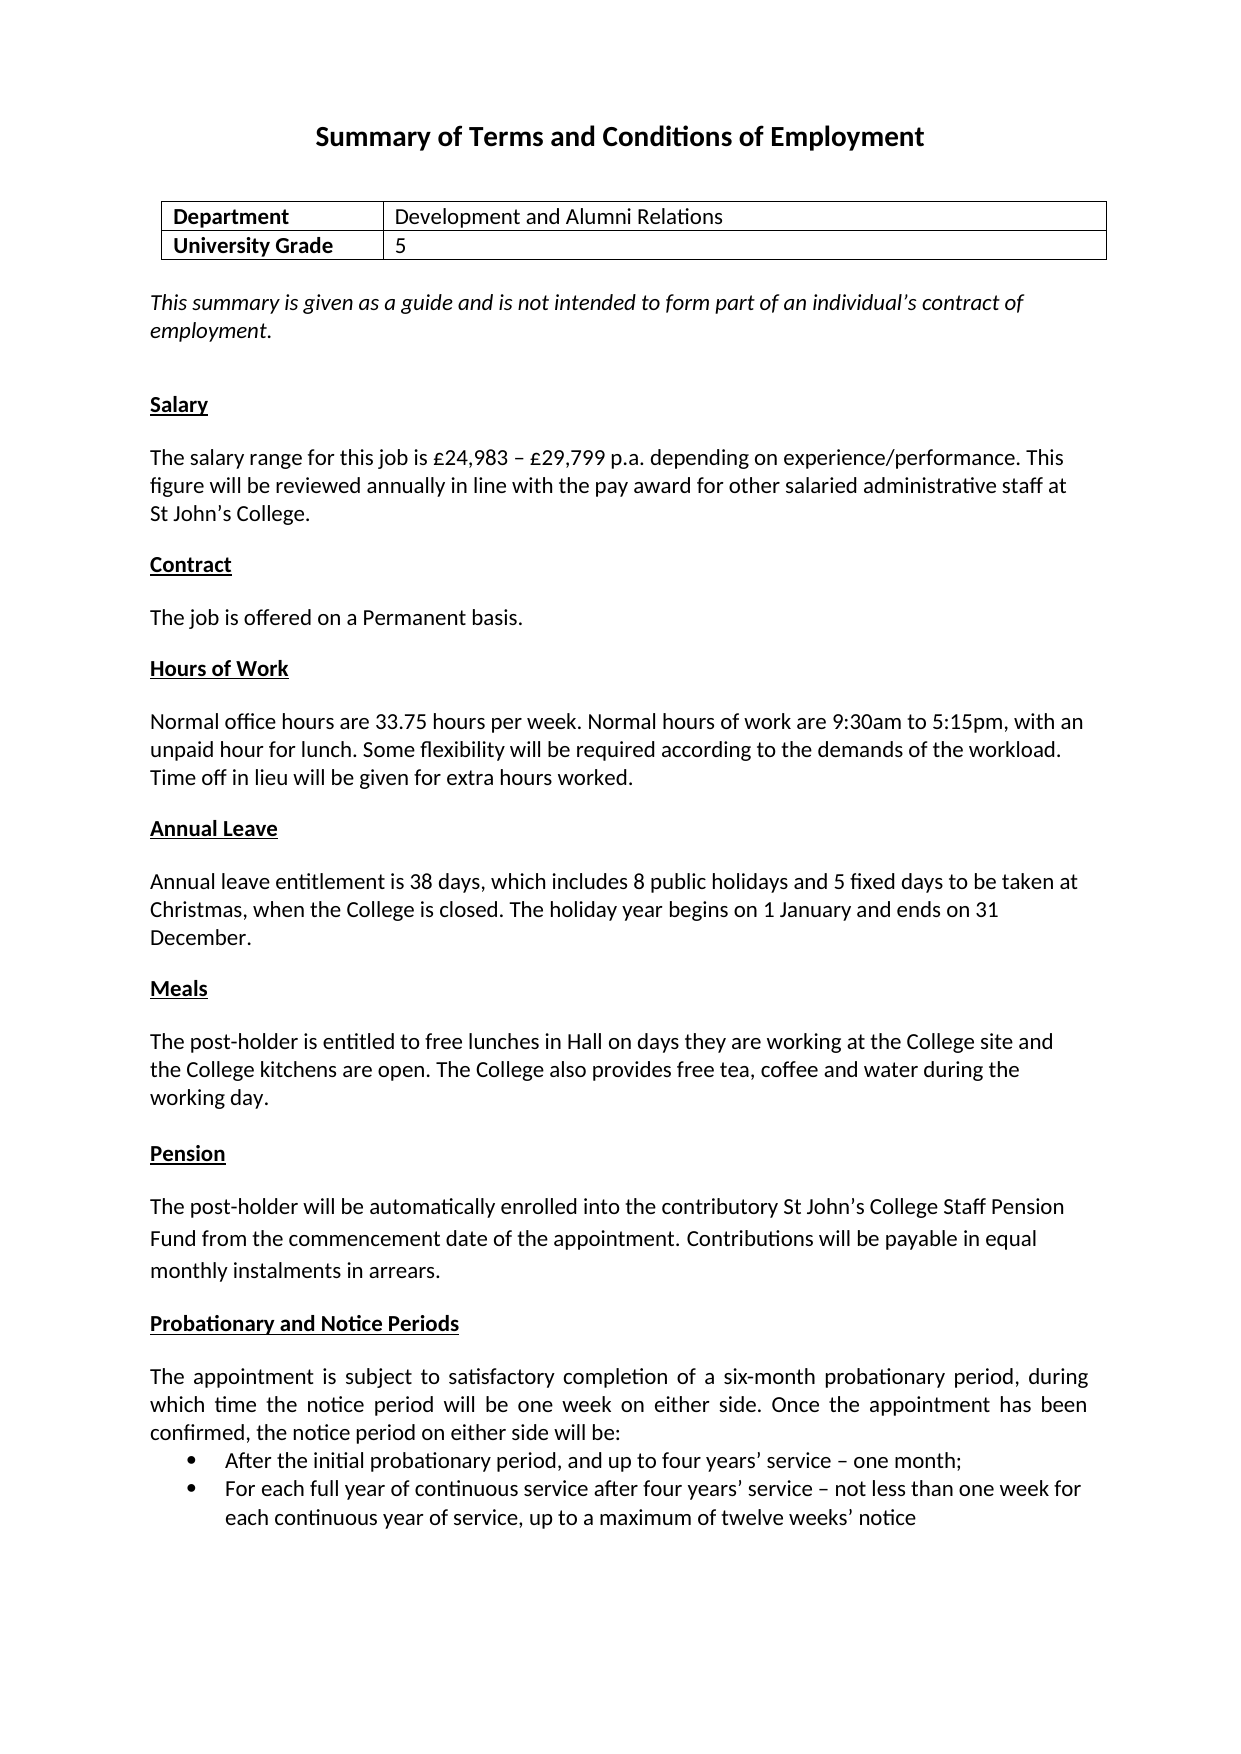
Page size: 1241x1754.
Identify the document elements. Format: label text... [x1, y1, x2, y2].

text Contract [150, 550, 1090, 578]
text Annual leave entitlement is 38 days, which includes 8 public holidays and 5 fixed days to be taken at Christmas, when the College is closed. The holiday year begins on 1 January and ends on 31 December. [150, 867, 1090, 951]
text Hours of Work [150, 654, 1090, 682]
text Pension [150, 1139, 1090, 1167]
text The post-holder will be automatically enrolled into the contributory St John’s College Staff Pension Fund from the commencement date of the appointment. Contributions will be payable in equal monthly instalments in arrears. [150, 1192, 1090, 1284]
text Probationary and Notice Periods [150, 1309, 1090, 1337]
text The salary range for this job is £24,983 – £29,799 p.a. depending on experience/performance. This figure will be reviewed annually in line with the pay award for other salaried administrative staff at St John’s College. [150, 443, 1090, 527]
text Normal office hours are 33.75 hours per week. Normal hours of work are 9:30am to 5:15pm, with an unpaid hour for lunch. Some flexibility will be required according to the demands of the workload. Time off in lieu will be given for extra hours worked. [150, 707, 1090, 791]
table_cell University Grade [162, 231, 383, 259]
text Meals [150, 974, 1090, 1002]
text This summary is given as a guide and is not intended to form part of an individual’s contract of employment. [150, 288, 1090, 344]
table_header Development and Alumni Relations [384, 202, 1106, 230]
table_header Department [162, 202, 383, 230]
text The appointment is subject to satisfactory completion of a six-month probationary period, during which time the notice period will be one week on either side. Once the appointment has been confirmed, the notice period on either side will be: [150, 1362, 1090, 1447]
list After the initial probationary period, and up to four years’ service – one month; [187, 1447, 1090, 1474]
text Summary of Terms and Conditions of Employment [150, 118, 1090, 154]
text The job is offered on a Permanent basis. [150, 603, 1090, 631]
text Annual Leave [150, 814, 1090, 842]
text The post-holder is entitled to free lunches in Hall on days they are working at the College site and the College kitchens are open. The College also provides free tea, coffee and water during the working day. [150, 1027, 1090, 1111]
table_cell 5 [384, 231, 1106, 259]
list For each full year of continuous service after four years’ service – not less than one week for each continuous year of service, up to a maximum of twelve weeks’ notice [187, 1474, 1090, 1531]
text Salary [150, 390, 1090, 418]
